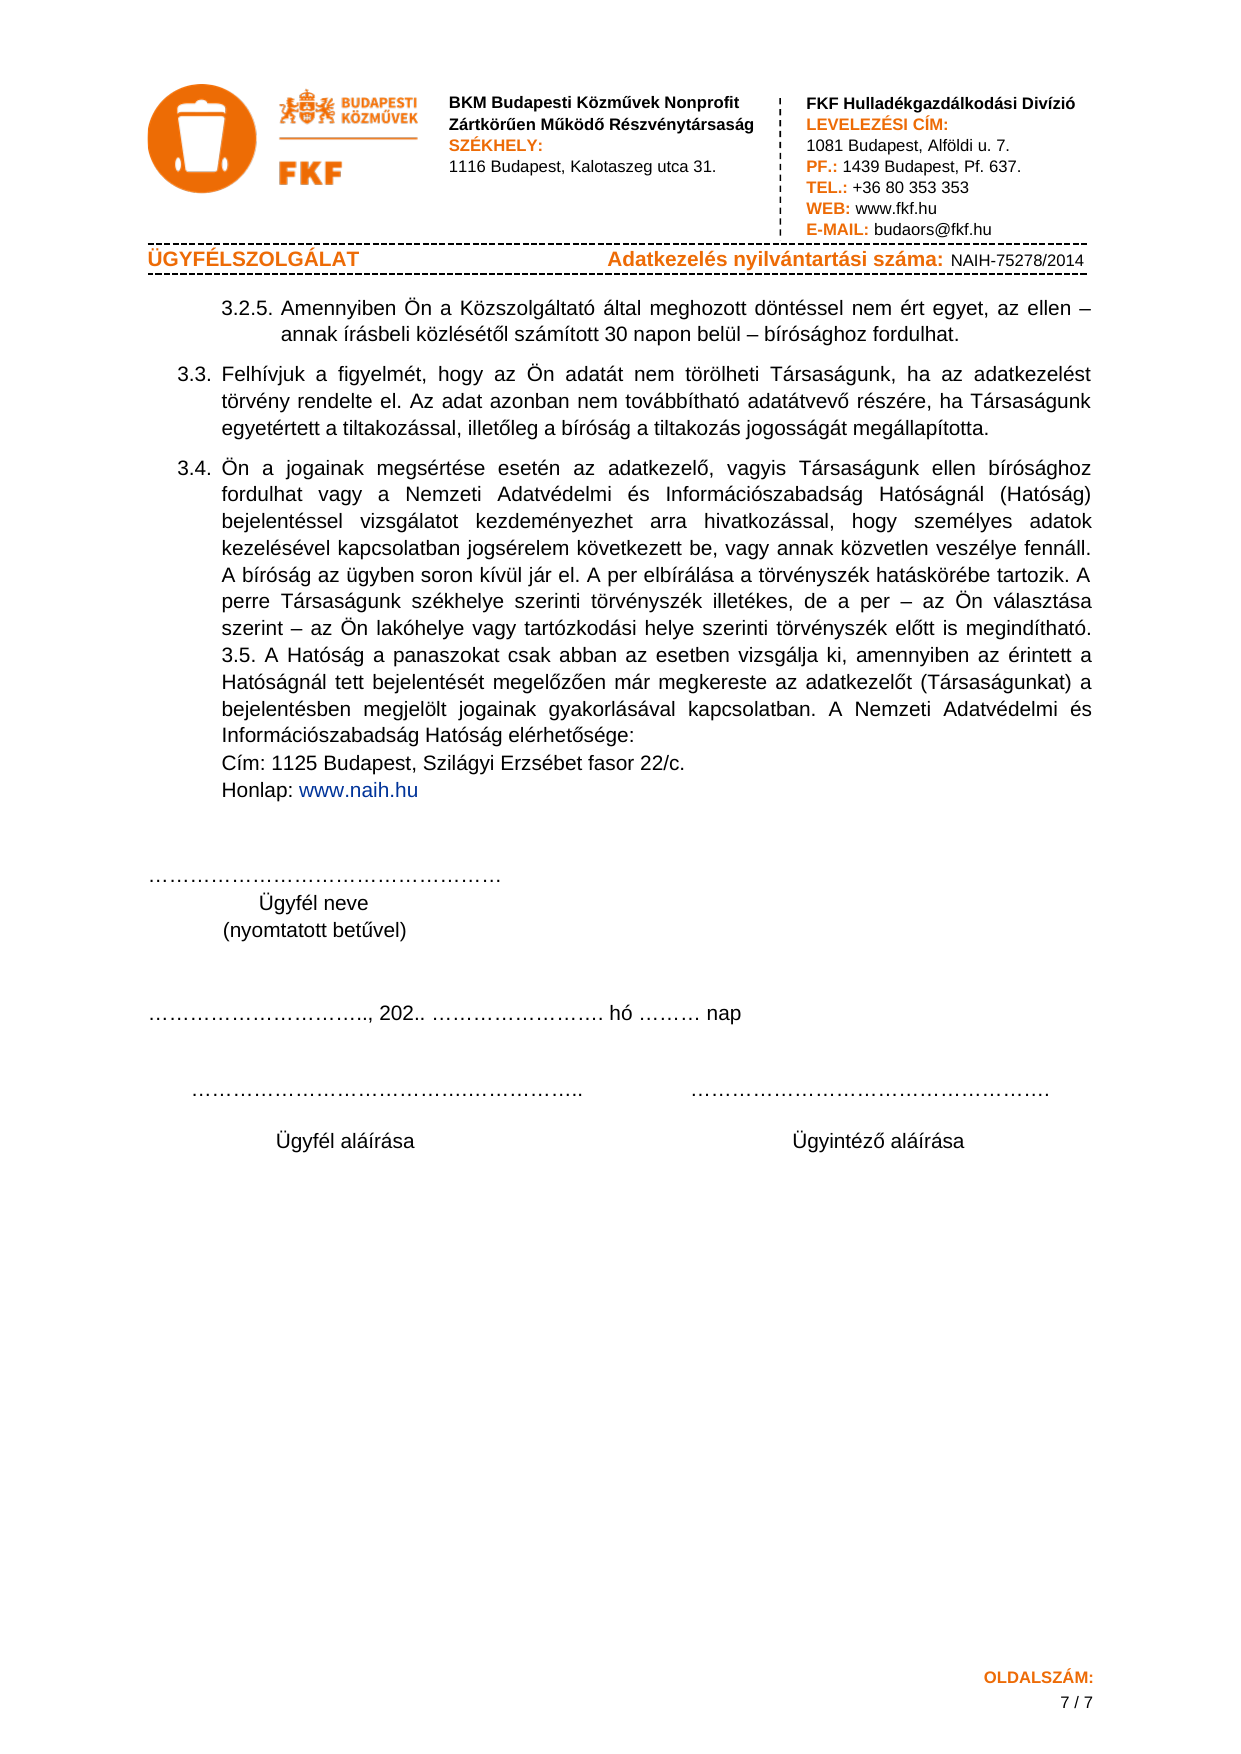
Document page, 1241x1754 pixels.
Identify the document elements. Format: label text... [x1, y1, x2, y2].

list Amennyiben Ön a Közszolgáltató által meghozott döntéssel nem ért egyet, az ellen – annak írásbeli közlésétől számított 30 napon belül – bírósághoz fordulhat. [221, 295, 1093, 346]
text ………………………………….…………….. ……………………………………………. [148, 1077, 1093, 1101]
text Ügyfél neve [148, 890, 1093, 914]
text Ügyfél aláírása Ügyintéző aláírása [148, 1128, 1093, 1152]
text (nyomtatott betűvel) [148, 918, 1093, 942]
text …………………………………………… [148, 863, 1093, 887]
text Honlap: www.naih.hu [221, 778, 1093, 802]
picture [147, 84, 444, 219]
text Cím: 1125 Budapest, Szilágyi Erzsébet fasor 22/c. [221, 751, 1093, 774]
text ………………………….., 202.. ……………………. hó ……… nap [148, 1000, 1093, 1024]
list Ön a jogainak megsértése esetén az adatkezelő, vagyis Társaságunk ellen bírósághoz fordulhat vagy a Nemzeti Adatvédelmi és Információszabadság Hatóságnál (Hatóság) bejelentéssel vizsgálatot kezdeményezhet arra hivatkozással, hogy személyes adatok kezelésével kapcsolatban jogsérelem következett be, vagy annak közvetlen veszélye fennáll. A bíróság az ügyben soron kívül jár el. A per elbírálása a törvényszék hatáskörébe tartozik. A perre Társaságunk székhelye szerinti törvényszék illetékes, de a per – az Ön választása szerint – az Ön lakóhelye vagy tartózkodási helye szerinti törvényszék előtt is megindítható. 3.5. A Hatóság a panaszokat csak abban az esetben vizsgálja ki, amennyiben az érintett a Hatóságnál tett bejelentését megelőzően már megkereste az adatkezelőt (Társaságunkat) a bejelentésben megjelölt jogainak gyakorlásával kapcsolatban. A Nemzeti Adatvédelmi és Információszabadság Hatóság elérhetősége: [177, 456, 1093, 747]
list Felhívjuk a figyelmét, hogy az Ön adatát nem törölheti Társaságunk, ha az adatkezelést törvény rendelte el. Az adat azonban nem továbbítható adatátvevő részére, ha Társaságunk egyetértett a tiltakozással, illetőleg a bíróság a tiltakozás jogosságát megállapította. [177, 362, 1093, 439]
